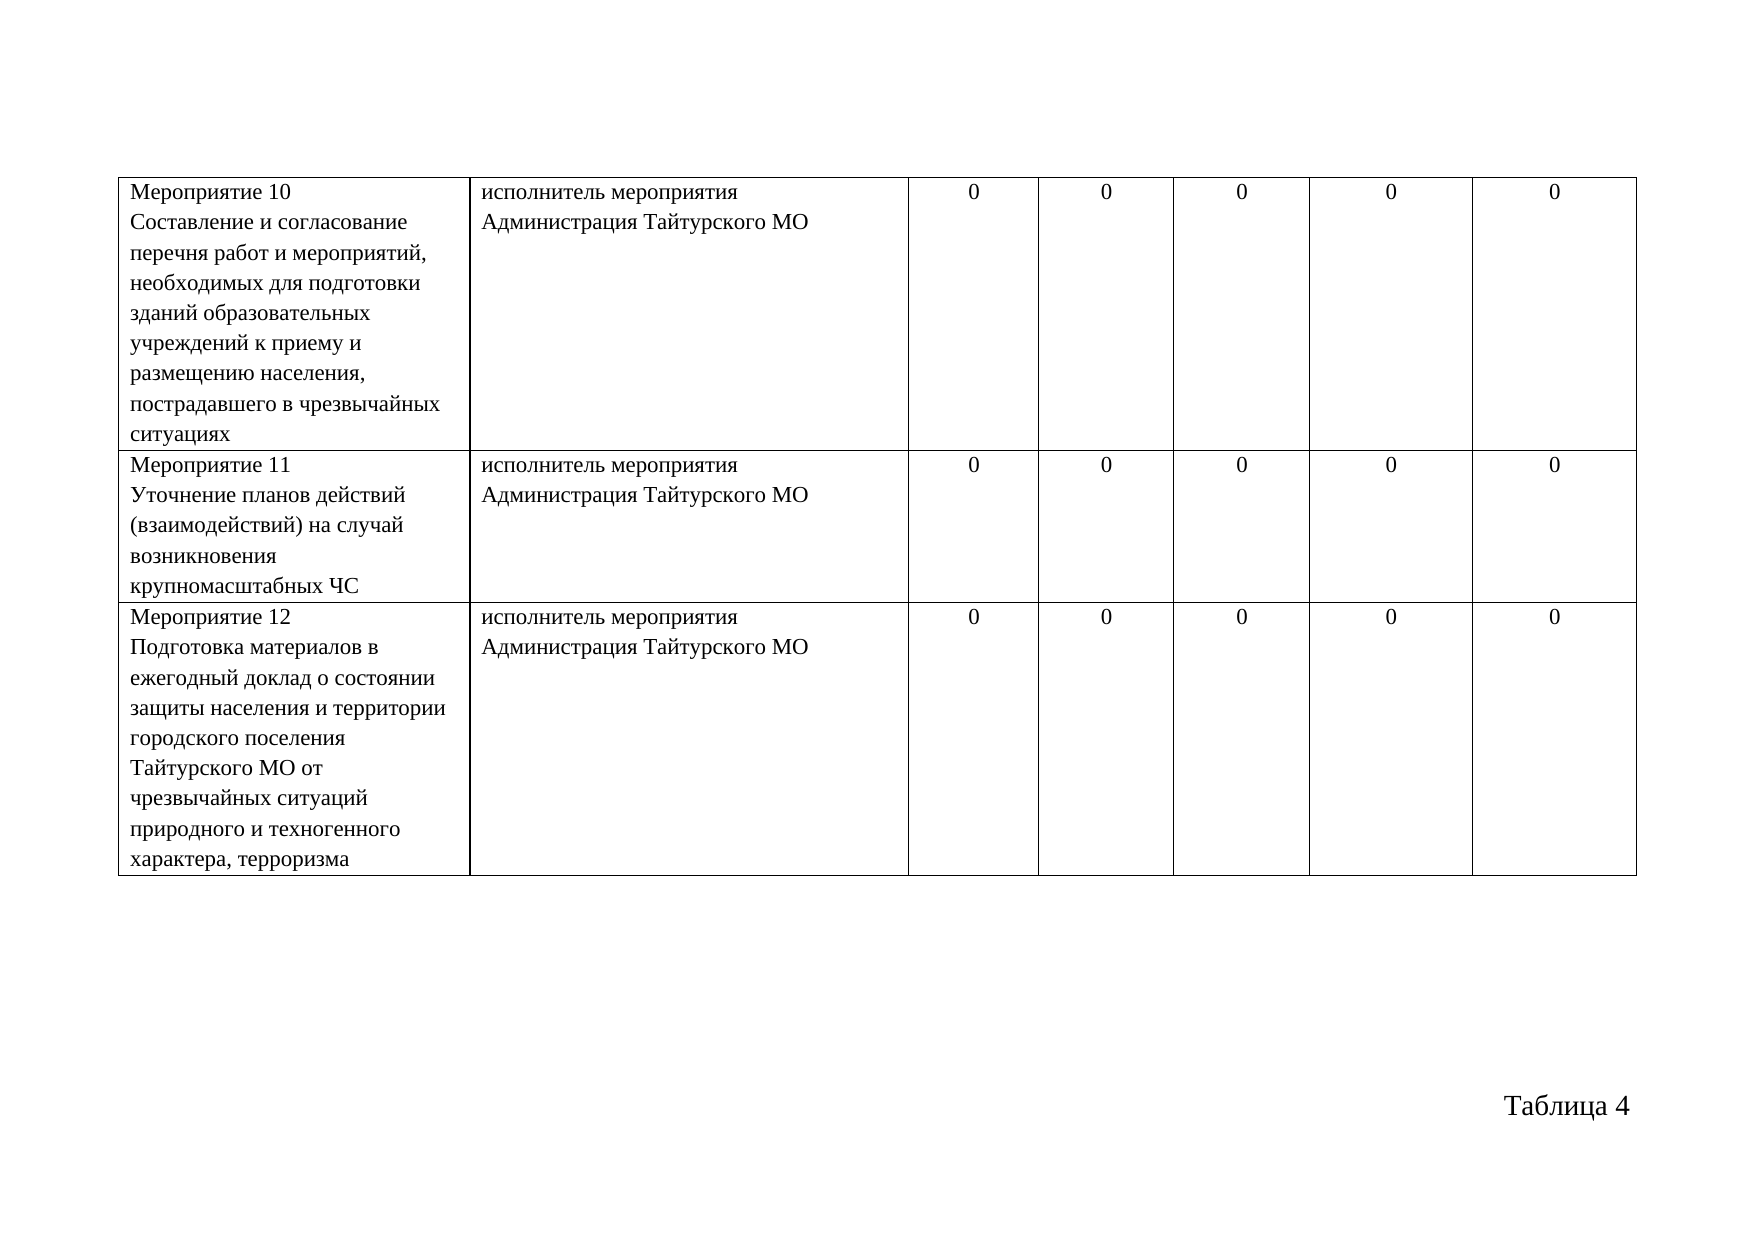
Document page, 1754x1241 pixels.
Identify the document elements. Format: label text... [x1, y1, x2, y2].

table_cell исполнитель мероприятия Администрация Тайтурского МО [471, 451, 908, 602]
table_cell 0 [1039, 451, 1173, 602]
table_cell исполнитель мероприятия Администрация Тайтурского МО [471, 603, 908, 875]
table_cell 0 [1174, 178, 1309, 450]
table_cell 0 [1039, 178, 1173, 450]
table_cell 0 [1310, 451, 1472, 602]
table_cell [471, 178, 908, 450]
table_cell 0 [1473, 451, 1636, 602]
table_cell 0 [1473, 178, 1636, 450]
table_cell 0 [1174, 603, 1309, 875]
table_cell Мероприятие 11 Уточнение планов действий (взаимодействий) на случай возникновения крупномасштабных ЧС [119, 451, 469, 602]
table_cell 0 [1039, 603, 1173, 875]
table_cell 0 [909, 178, 1038, 450]
text Таблица 4 [118, 1088, 1636, 1121]
table_cell 0 [1473, 603, 1636, 875]
table_cell 0 [909, 451, 1038, 602]
table_cell 0 [1310, 178, 1472, 450]
table_cell 0 [1174, 451, 1309, 602]
table_cell 0 [1310, 603, 1472, 875]
table_cell 0 [909, 603, 1038, 875]
table_cell Мероприятие 10 Составление и согласование перечня работ и мероприятий, необходимых для подготовки зданий образовательных учреждений к приему и размещению населения, пострадавшего в чрезвычайных ситуациях [119, 178, 469, 450]
table_cell Мероприятие 12 Подготовка материалов в ежегодный доклад о состоянии защиты населения и территории городского поселения Тайтурского МО от чрезвычайных ситуаций природного и техногенного характера, терроризма [119, 603, 469, 875]
